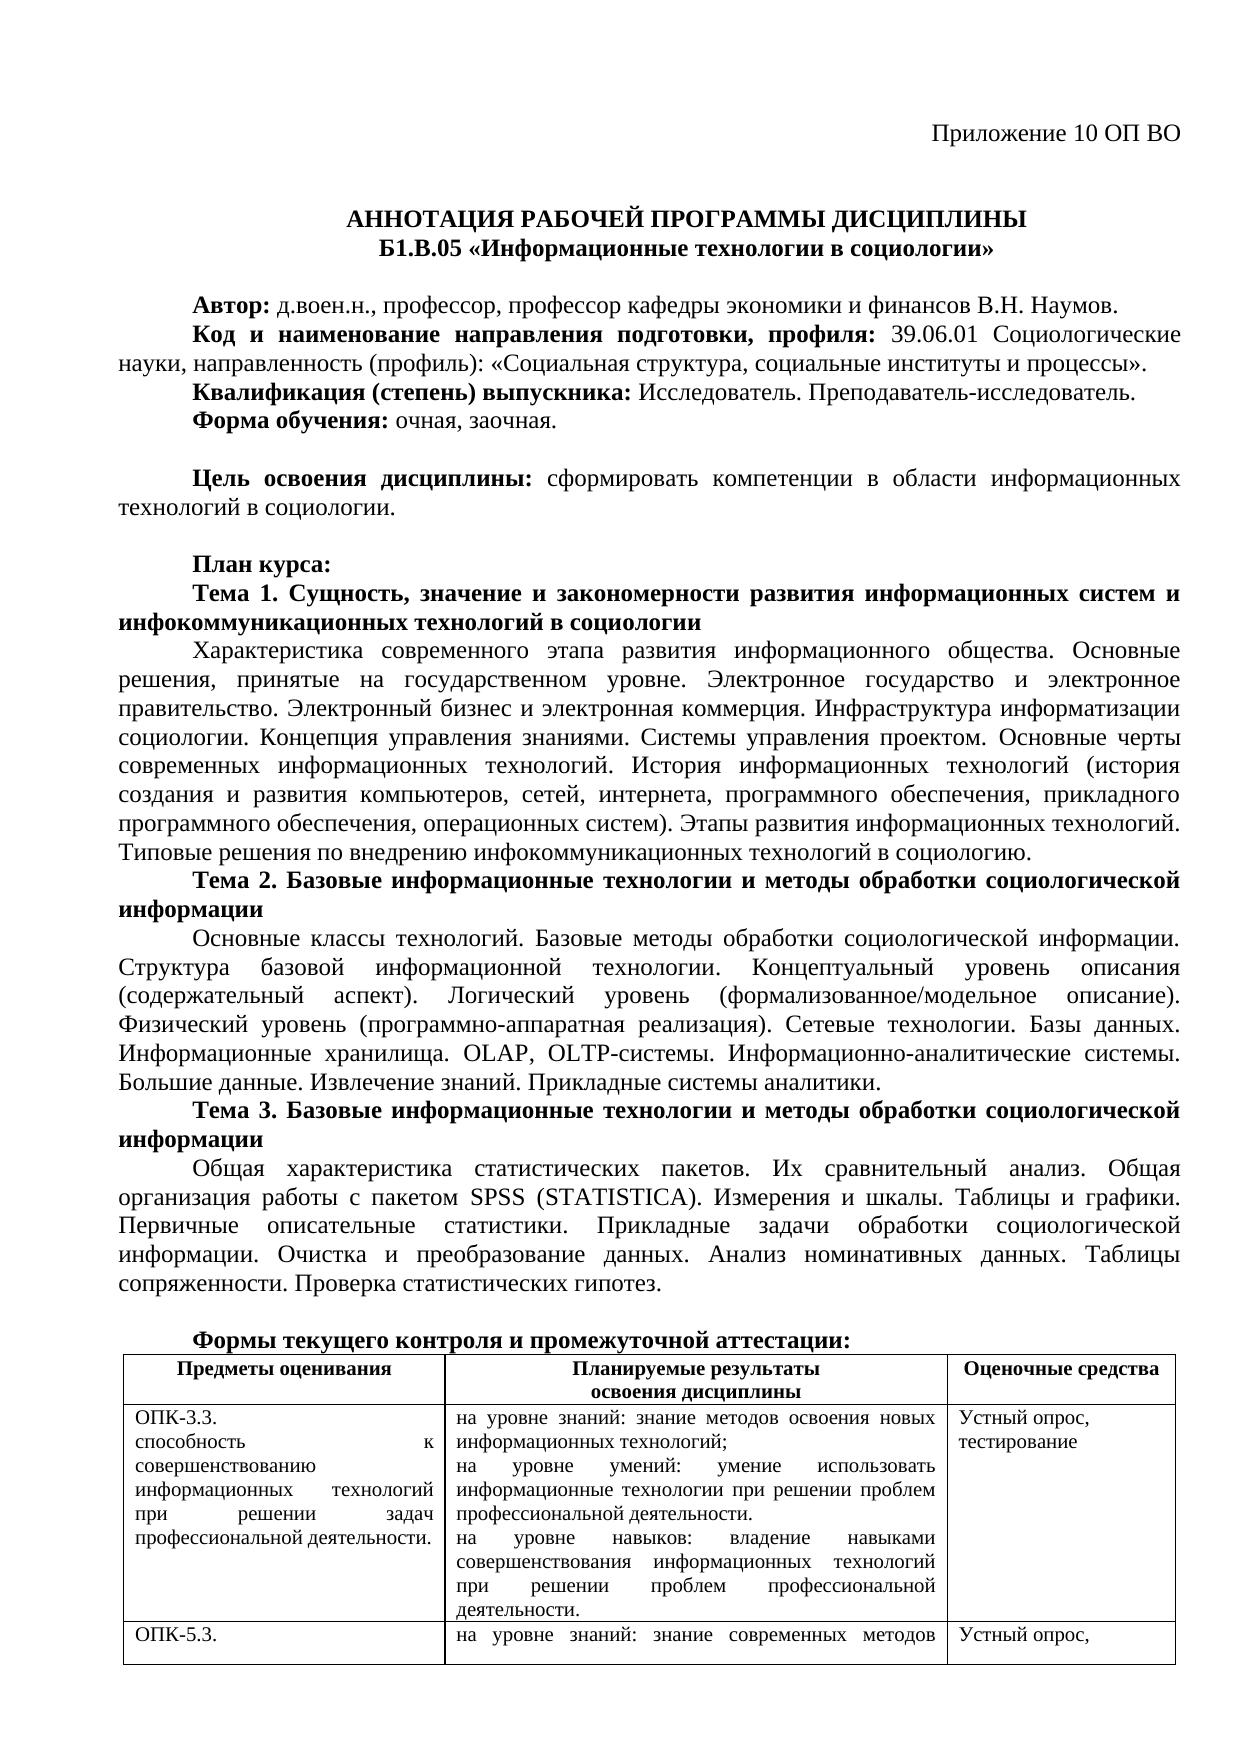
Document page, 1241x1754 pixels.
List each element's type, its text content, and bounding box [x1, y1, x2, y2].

text Форма обучения: очная, заочная. [118, 406, 1181, 434]
text Характеристика современного этапа развития информационного общества. Основные решения, принятые на государственном уровне. Электронное государство и электронное правительство. Электронный бизнес и электронная коммерция. Инфраструктура информатизации социологии. Концепция управления знаниями. Системы управления проектом. Основные черты современных информационных технологий. История информационных технологий (история создания и развития компьютеров, сетей, интернета, программного обеспечения, прикладного программного обеспечения, операционных систем). Этапы развития информационных технологий. Типовые решения по внедрению инфокоммуникационных технологий в социологию. [118, 636, 1181, 866]
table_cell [948, 1622, 1175, 1664]
text Формы текущего контроля и промежуточной аттестации: [118, 1326, 1181, 1354]
text Квалификация (степень) выпускника: Исследователь. Преподаватель-исследователь. [118, 377, 1181, 406]
table_header Планируемые результаты освоения дисциплины [446, 1355, 947, 1403]
text План курса: [118, 549, 1181, 578]
text Тема 3. Базовые информационные технологии и методы обработки социологической информации [118, 1096, 1181, 1153]
text Основные классы технологий. Базовые методы обработки социологической информации. Структура базовой информационной технологии. Концептуальный уровень описания (содержательный аспект). Логический уровень (формализованное/модельное описание). Физический уровень (программно-аппаратная реализация). Сетевые технологии. Базы данных. Информационные хранилища. OLAP, OLTP-системы. Информационно-аналитические системы. Большие данные. Извлечение знаний. Прикладные системы аналитики. [118, 923, 1181, 1096]
text Тема 2. Базовые информационные технологии и методы обработки социологической информации [118, 866, 1181, 923]
text Б1.В.05 «Информационные технологии в социологии» [118, 233, 1181, 262]
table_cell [124, 1622, 444, 1664]
text АННОТАЦИЯ РАБОЧЕЙ ПРОГРАММЫ ДИСЦИПЛИНЫ [118, 204, 1181, 233]
text Код и наименование направления подготовки, профиля: 39.06.01 Социологические науки, направленность (профиль): «Социальная структура, социальные институты и процессы». [118, 319, 1181, 377]
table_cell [948, 1405, 1175, 1621]
text Цель освоения дисциплины: сформировать компетенции в области информационных технологий в социологии. [118, 463, 1181, 521]
text Приложение 10 ОП ВО [118, 118, 1181, 147]
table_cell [446, 1622, 947, 1664]
table_cell на уровне знаний: знание методов освоения новых информационных технологий; на уровне умений: умение использовать информационные технологии при решении проблем профессиональной деятельности. на уровне навыков: владение навыками совершенствования информационных технологий при решении проблем профессиональной деятельности. [446, 1405, 947, 1621]
text Автор: д.воен.н., профессор, профессор кафедры экономики и финансов В.Н. Наумов. [118, 291, 1181, 319]
text Тема 1. Сущность, значение и закономерности развития информационных систем и инфокоммуникационных технологий в социологии [118, 578, 1181, 636]
text Общая характеристика статистических пакетов. Их сравнительный анализ. Общая организация работы с пакетом SPSS (STATISTICA). Измерения и шкалы. Таблицы и графики. Первичные описательные статистики. Прикладные задачи обработки социологической информации. Очистка и преобразование данных. Анализ номинативных данных. Таблицы сопряженности. Проверка статистических гипотез. [118, 1153, 1181, 1297]
table_header Предметы оценивания [124, 1355, 444, 1403]
table_cell ОПК-3.3. способность к совершенствованию информационных технологий при решении задач профессиональной деятельности. [124, 1405, 444, 1621]
table_header Оценочные средства [948, 1355, 1175, 1403]
